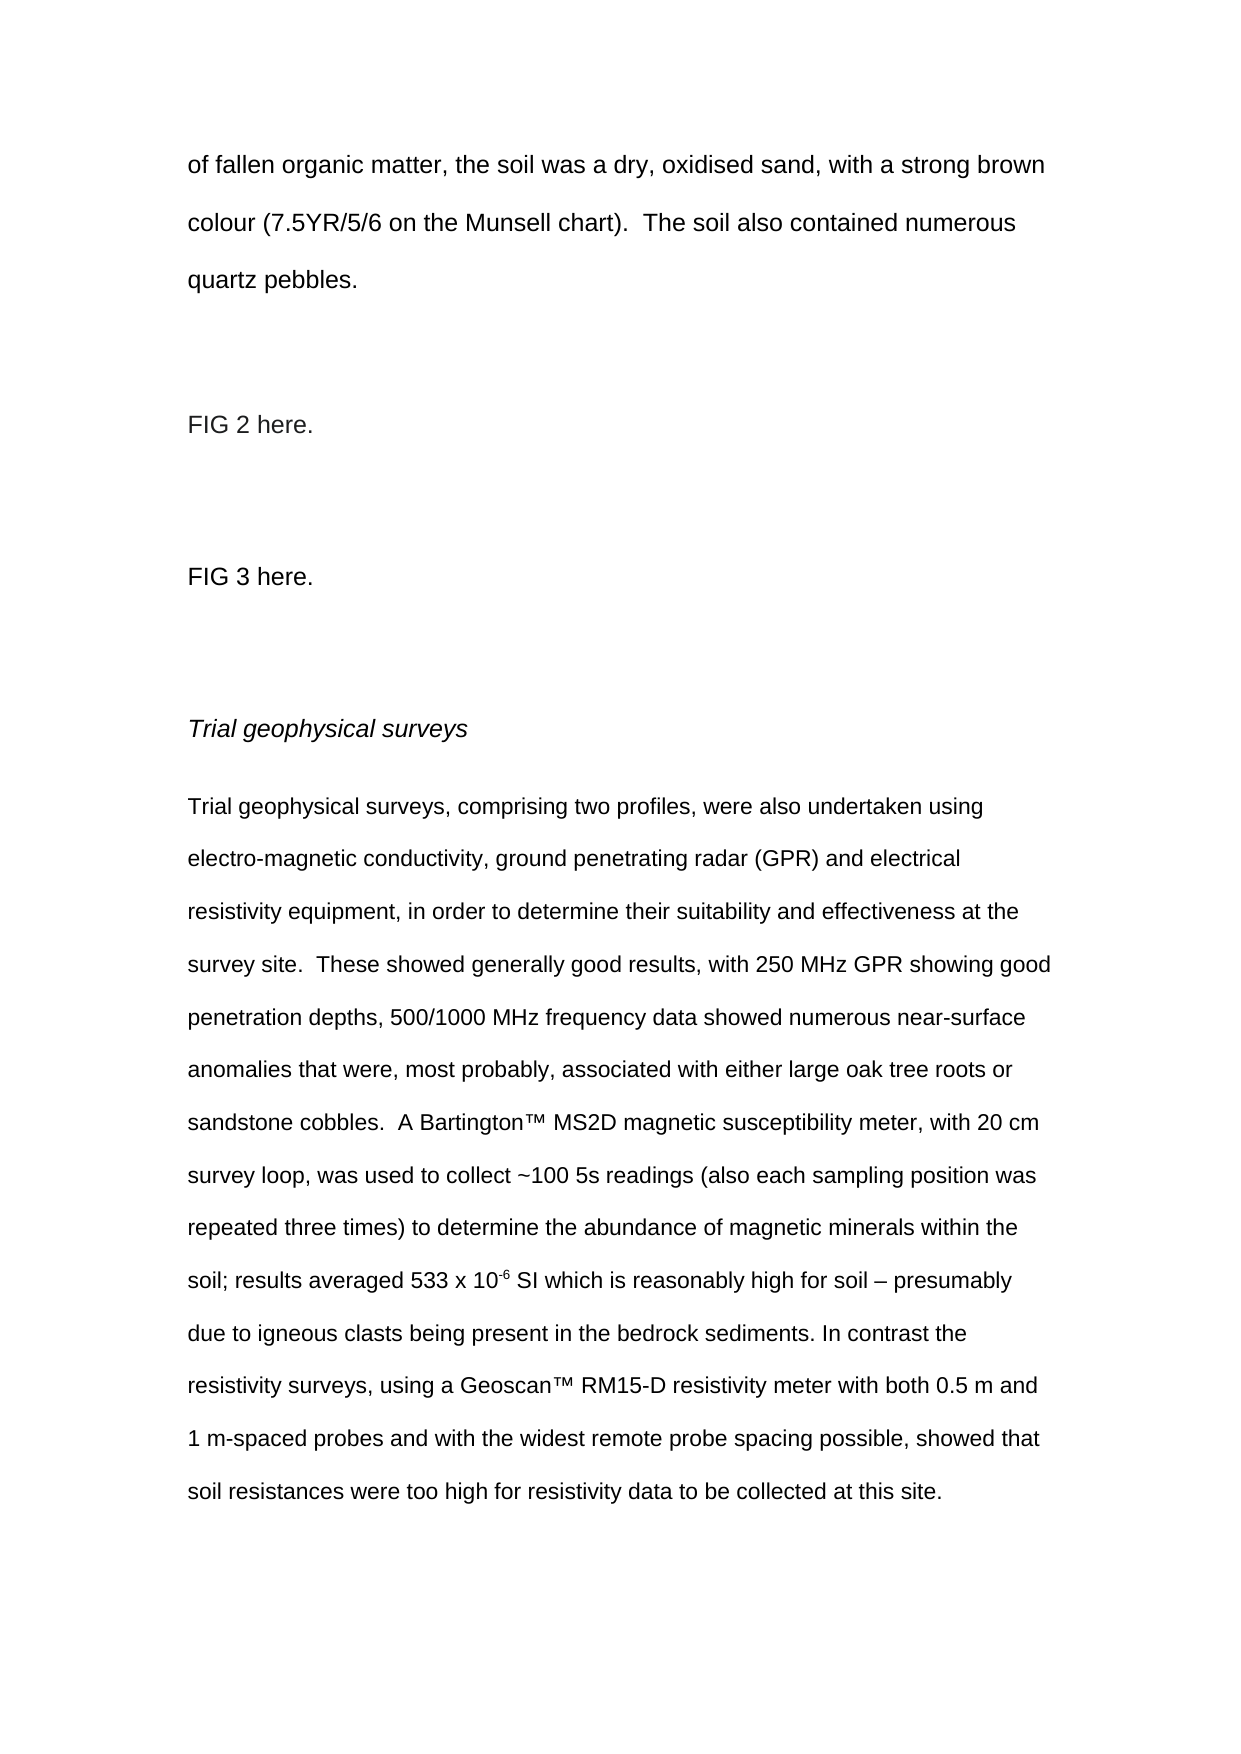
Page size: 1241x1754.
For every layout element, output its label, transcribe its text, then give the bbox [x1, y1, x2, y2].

text FIG 2 here. [187, 343, 1053, 439]
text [187, 150, 1053, 294]
text Trial geophysical surveys, comprising two profiles, were also undertaken using electro-magnetic conductivity, ground penetrating radar (GPR) and electrical resistivity equipment, in order to determine their suitability and effectiveness at the survey site. These showed generally good results, with 250 MHz GPR showing good penetration depths, 500/1000 MHz frequency data showed numerous near-surface anomalies that were, most probably, associated with either large oak tree roots or sandstone cobbles. A Bartington™ MS2D magnetic susceptibility meter, with 20 cm survey loop, was used to collect ~100 5s readings (also each sampling position was repeated three times) to determine the abundance of magnetic minerals within the soil; results averaged 533 x 10-6 SI which is reasonably high for soil – presumably due to igneous clasts being present in the bedrock sediments. In contrast the resistivity surveys, using a Geoscan™ RM15-D resistivity meter with both 0.5 m and 1 m-spaced probes and with the widest remote probe spacing possible, showed that soil resistances were too high for resistivity data to be collected at this site. [187, 793, 1053, 1504]
text Trial geophysical surveys [187, 714, 1053, 743]
text FIG 3 here. [187, 562, 1053, 591]
